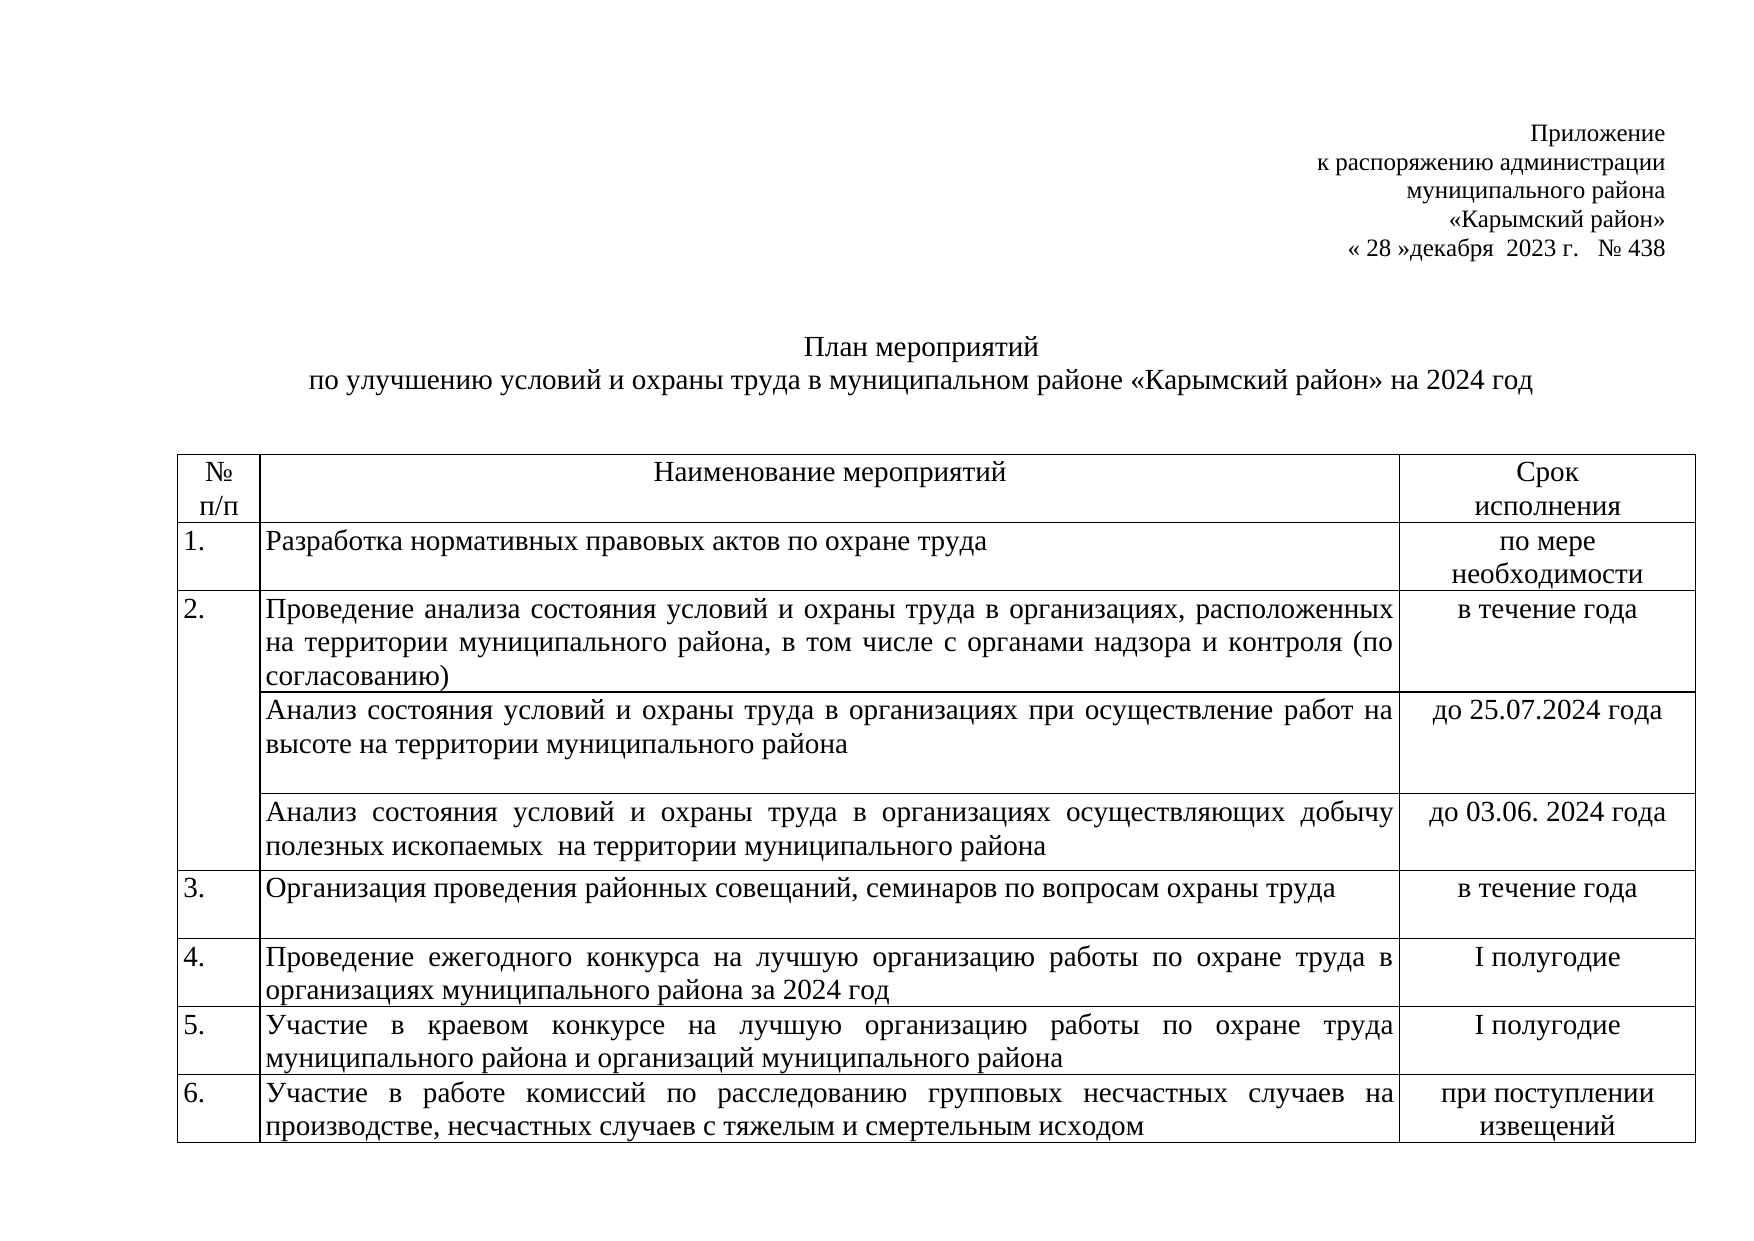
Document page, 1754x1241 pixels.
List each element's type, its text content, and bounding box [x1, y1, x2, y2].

table_header Срок исполнения [1400, 455, 1695, 522]
table_header № п/п [178, 455, 259, 522]
table_cell Анализ состояния условий и охраны труда в организациях осуществляющих добычу полезных ископаемых на территории муниципального района [261, 794, 1399, 869]
table_cell Участие в работе комиссий по расследованию групповых несчастных случаев на производстве, несчастных случаев с тяжелым и смертельным исходом [261, 1075, 1399, 1142]
table_header Наименование мероприятий [261, 455, 1399, 522]
table_cell [178, 1007, 259, 1074]
table_cell по мере необходимости [1400, 523, 1695, 590]
table_cell Проведение анализа состояния условий и охраны труда в организациях, расположенных на территории муниципального района, в том числе с органами надзора и контроля (по согласованию) [261, 591, 1399, 691]
text План мероприятий [177, 329, 1665, 362]
table_cell I полугодие [1400, 939, 1695, 1006]
table_cell Участие в краевом конкурсе на лучшую организацию работы по охране труда муниципального района и организаций муниципального района [261, 1007, 1399, 1074]
table_cell [178, 523, 259, 590]
text по улучшению условий и охраны труда в муниципальном районе «Карымский район» на 2024 год [177, 362, 1665, 396]
table_cell Проведение ежегодного конкурса на лучшую организацию работы по охране труда в организациях муниципального района за 2024 год [261, 939, 1399, 1006]
table_cell Разработка нормативных правовых актов по охране труда [261, 523, 1399, 590]
table_cell в течение года [1400, 871, 1695, 938]
table_cell до 03.06. 2024 года [1400, 794, 1695, 869]
text Приложение к распоряжению администрации муниципального района «Карымский район» « 28 »декабря 2023 г. № 438 [177, 118, 1665, 262]
table_cell до 25.07.2024 года [1400, 693, 1695, 793]
table_cell I полугодие [1400, 1007, 1695, 1074]
table_cell [178, 1075, 259, 1142]
table_cell Анализ состояния условий и охраны труда в организациях при осуществление работ на высоте на территории муниципального района [261, 693, 1399, 793]
table_cell в течение года [1400, 591, 1695, 691]
table_cell [178, 591, 259, 869]
table_cell [178, 939, 259, 1006]
table_cell [178, 871, 259, 938]
table_cell Организация проведения районных совещаний, семинаров по вопросам охраны труда [261, 871, 1399, 938]
table_cell при поступлении извещений [1400, 1075, 1695, 1142]
